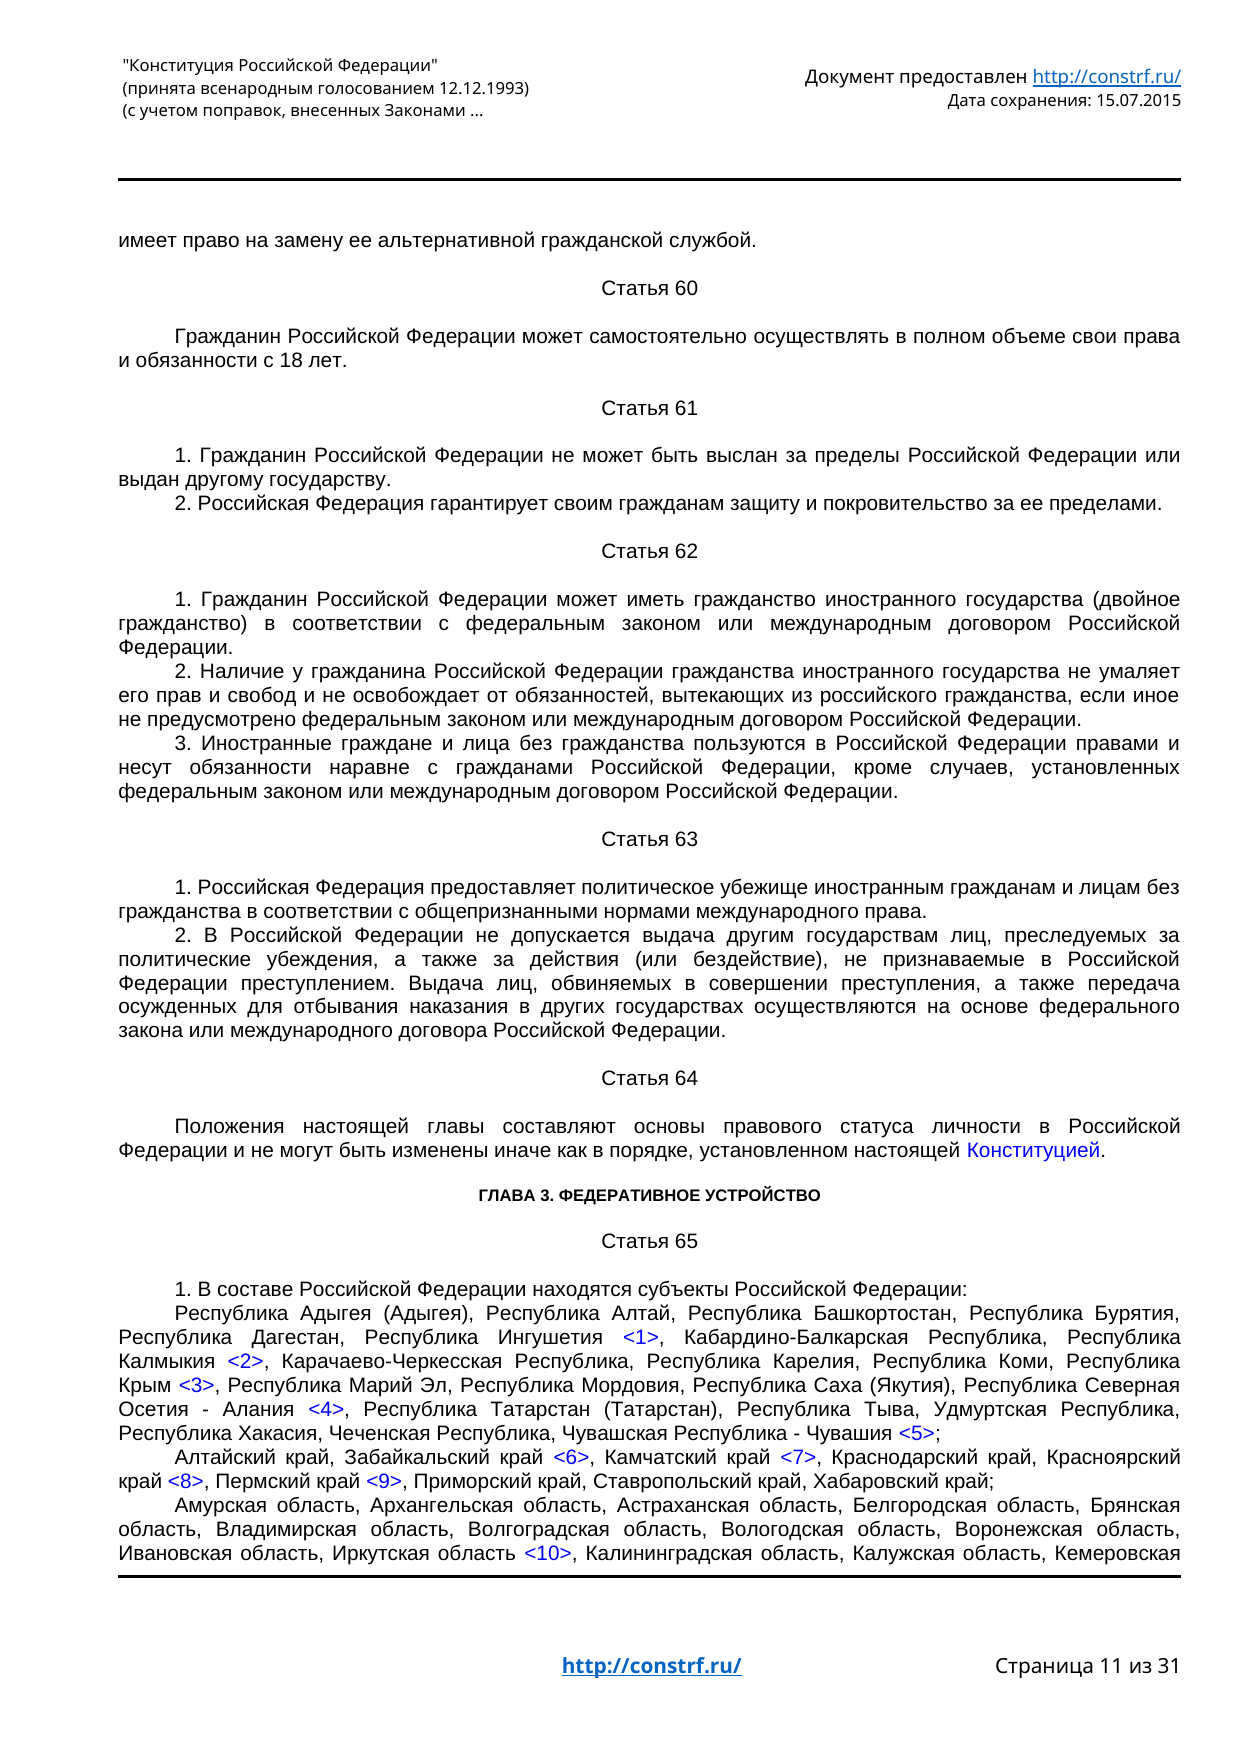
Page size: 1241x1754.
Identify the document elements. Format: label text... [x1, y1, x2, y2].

text Алтайский край, Забайкальский край <6>, Камчатский край <7>, Краснодарский край, Красноярский край <8>, Пермский край <9>, Приморский край, Ставропольский край, Хабаровский край; [118, 1445, 1181, 1493]
text Статья 63 [118, 827, 1181, 851]
text 2. Наличие у гражданина Российской Федерации гражданства иностранного государства не умаляет его прав и свобод и не освобождает от обязанностей, вытекающих из российского гражданства, если иное не предусмотрено федеральным законом или международным договором Российской Федерации. [118, 659, 1181, 731]
text 3. Иностранные граждане и лица без гражданства пользуются в Российской Федерации правами и несут обязанности наравне с гражданами Российской Федерации, кроме случаев, установленных федеральным законом или международным договором Российской Федерации. [118, 731, 1181, 803]
text 1. В составе Российской Федерации находятся субъекты Российской Федерации: [118, 1277, 1181, 1301]
text 2. Российская Федерация гарантирует своим гражданам защиту и покровительство за ее пределами. [118, 491, 1181, 515]
text 1. Российская Федерация предоставляет политическое убежище иностранным гражданам и лицам без гражданства в соответствии с общепризнанными нормами международного права. [118, 874, 1181, 922]
text Статья 64 [118, 1066, 1181, 1090]
text Статья 61 [118, 395, 1181, 419]
text Статья 62 [118, 539, 1181, 563]
text 1. Гражданин Российской Федерации не может быть выслан за пределы Российской Федерации или выдан другому государству. [118, 443, 1181, 491]
text Статья 60 [118, 276, 1181, 299]
text Положения настоящей главы составляют основы правового статуса личности в Российской Федерации и не могут быть изменены иначе как в порядке, установленном настоящей Конституцией. [118, 1114, 1181, 1162]
text ГЛАВА 3. ФЕДЕРАТИВНОЕ УСТРОЙСТВО [118, 1186, 1181, 1205]
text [118, 1493, 1181, 1564]
text Гражданин Российской Федерации может самостоятельно осуществлять в полном объеме свои права и обязанности с 18 лет. [118, 323, 1181, 371]
text 2. В Российской Федерации не допускается выдача другим государствам лиц, преследуемых за политические убеждения, а также за действия (или бездействие), не признаваемые в Российской Федерации преступлением. Выдача лиц, обвиняемых в совершении преступления, а также передача осужденных для отбывания наказания в других государствах осуществляются на основе федерального закона или международного договора Российской Федерации. [118, 922, 1181, 1042]
text 1. Гражданин Российской Федерации может иметь гражданство иностранного государства (двойное гражданство) в соответствии с федеральным законом или международным договором Российской Федерации. [118, 587, 1181, 659]
text Статья 65 [118, 1229, 1181, 1253]
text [118, 228, 1181, 252]
text Республика Адыгея (Адыгея), Республика Алтай, Республика Башкортостан, Республика Бурятия, Республика Дагестан, Республика Ингушетия <1>, Кабардино-Балкарская Республика, Республика Калмыкия <2>, Карачаево-Черкесская Республика, Республика Карелия, Республика Коми, Республика Крым <3>, Республика Марий Эл, Республика Мордовия, Республика Саха (Якутия), Республика Северная Осетия - Алания <4>, Республика Татарстан (Татарстан), Республика Тыва, Удмуртская Республика, Республика Хакасия, Чеченская Республика, Чувашская Республика - Чувашия <5>; [118, 1301, 1181, 1445]
